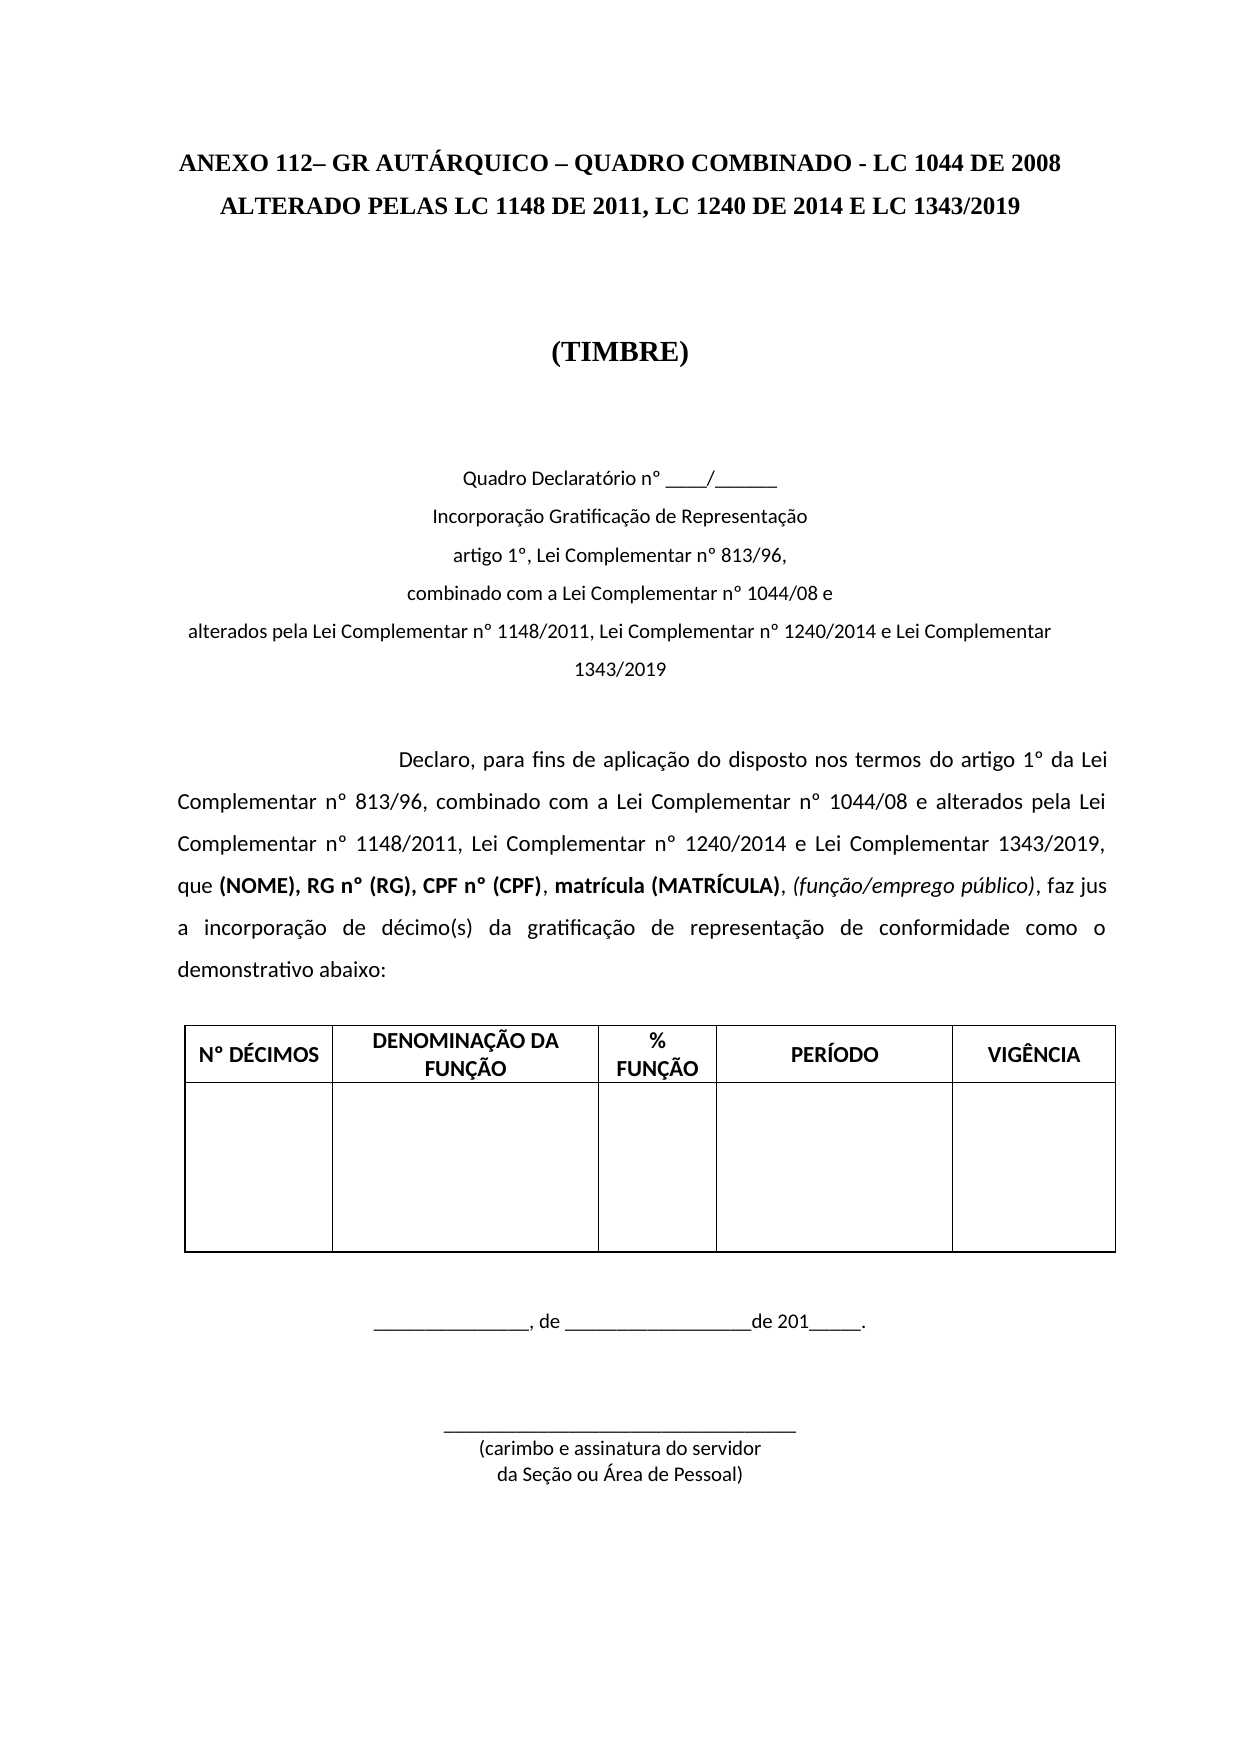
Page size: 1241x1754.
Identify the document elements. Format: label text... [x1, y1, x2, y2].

text __________________________________ [177, 1410, 1063, 1436]
table_header PERÍODO [717, 1026, 952, 1082]
table_cell [599, 1083, 716, 1251]
table_header Nº DÉCIMOS [186, 1026, 332, 1082]
table_cell [333, 1083, 598, 1251]
text artigo 1º, Lei Complementar nº 813/96, [177, 542, 1063, 567]
text Quadro Declaratório nº ____/______ [177, 466, 1063, 491]
table_cell [953, 1083, 1115, 1251]
text ANEXO 112– GR AUTÁRQUICO – QUADRO COMBINADO - LC 1044 DE 2008 ALTERADO PELAS LC 1148 DE 2011, LC 1240 DE 2014 E LC 1343/2019 [177, 148, 1063, 219]
table_cell [717, 1083, 952, 1251]
text (carimbo e assinatura do servidor [177, 1436, 1063, 1461]
text alterados pela Lei Complementar nº 1148/2011, Lei Complementar nº 1240/2014 e Lei Complementar 1343/2019 [177, 618, 1063, 682]
text Incorporação Gratificação de Representação [177, 504, 1063, 529]
table_header DENOMINAÇÃO DA FUNÇÃO [333, 1026, 598, 1082]
table_header VIGÊNCIA [953, 1026, 1115, 1082]
text _______________, de __________________de 201_____. [177, 1308, 1063, 1334]
text combinado com a Lei Complementar nº 1044/08 e [177, 580, 1063, 605]
text da Seção ou Área de Pessoal) [177, 1461, 1063, 1486]
table_header % FUNÇÃO [599, 1026, 716, 1082]
text (TIMBRE) [177, 334, 1063, 368]
table_cell [186, 1083, 332, 1251]
text Declaro, para fins de aplicação do disposto nos termos do artigo 1º da Lei Complementar nº 813/96, combinado com a Lei Complementar nº 1044/08 e alterados pela Lei Complementar nº 1148/2011, Lei Complementar nº 1240/2014 e Lei Complementar 1343/2019, que (NOME), RG nº (RG), CPF nº (CPF), matrícula (MATRÍCULA), (função/emprego público), faz jus a incorporação de décimo(s) da gratificação de representação de conformidade como o demonstrativo abaixo: [177, 745, 1107, 983]
